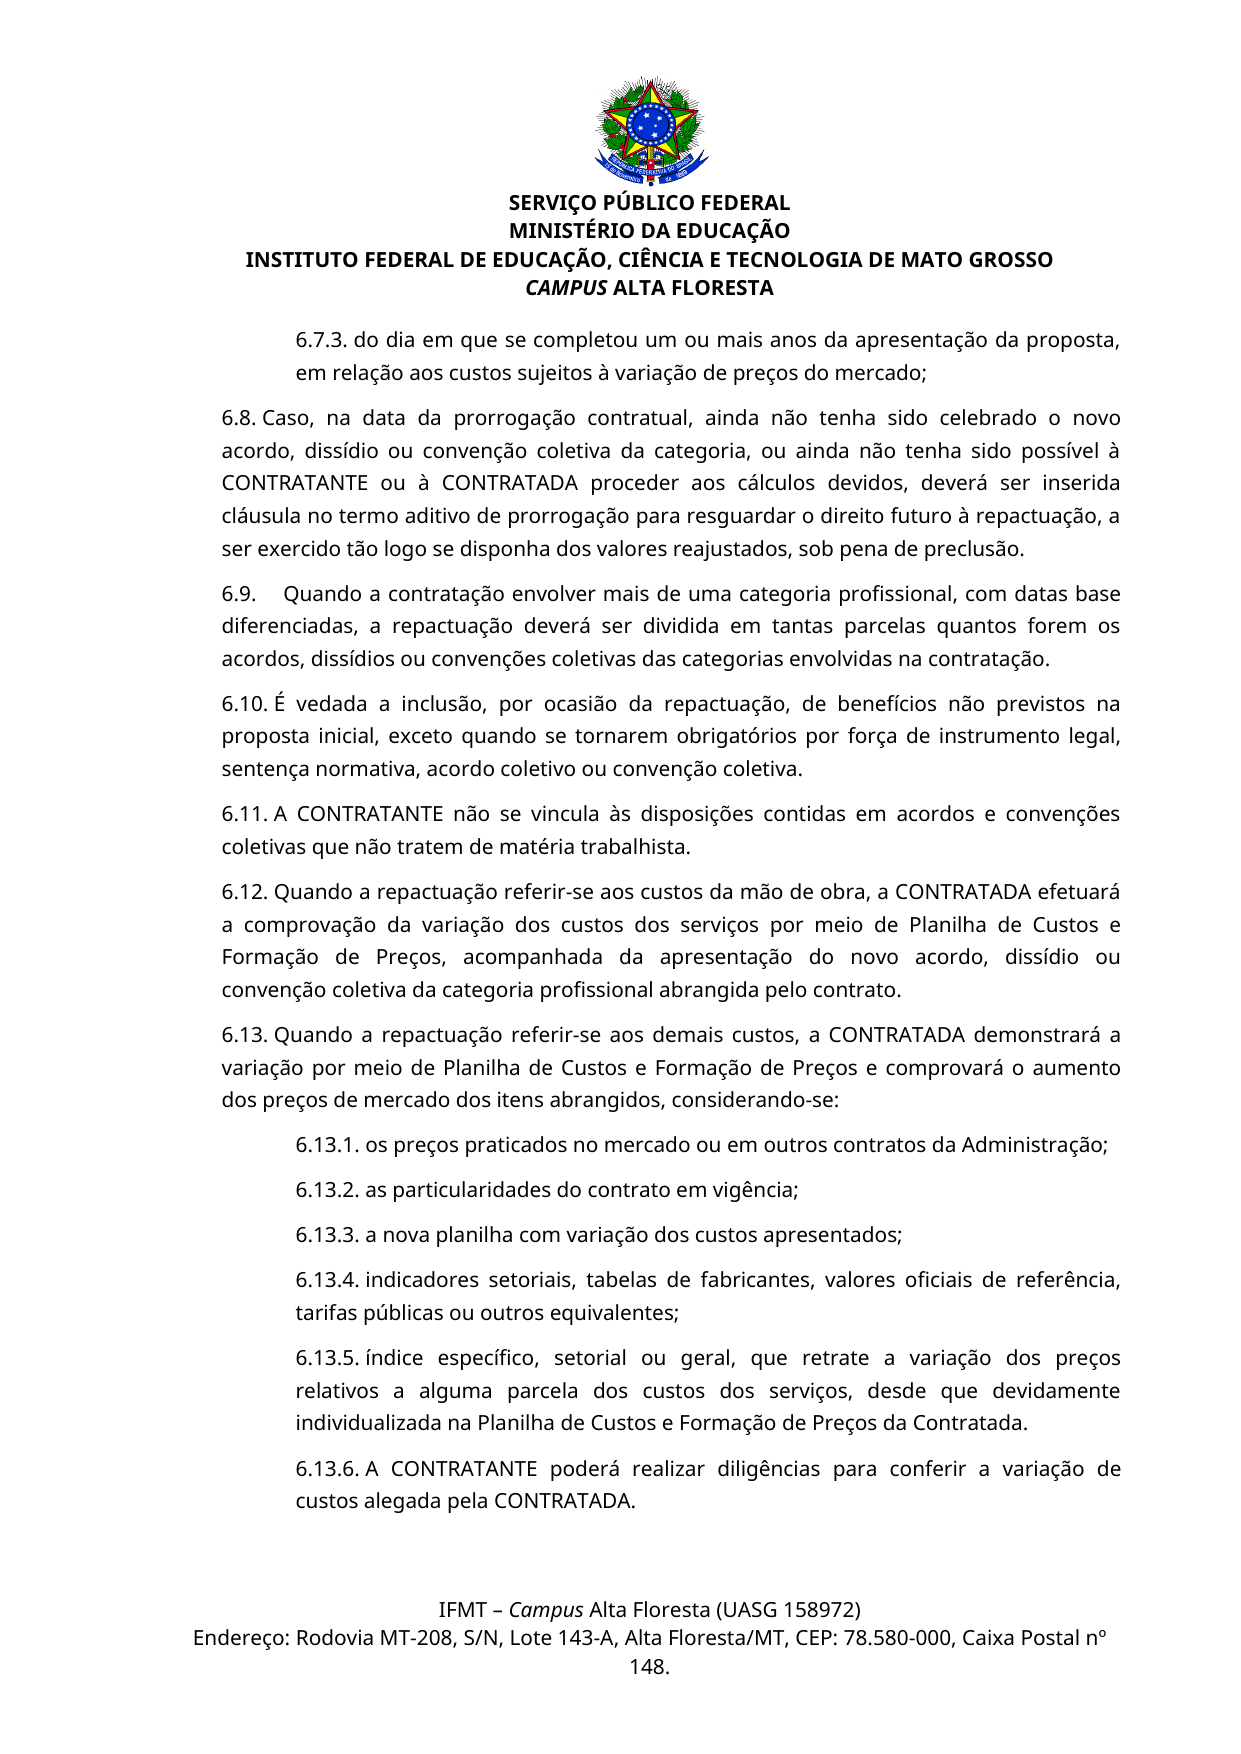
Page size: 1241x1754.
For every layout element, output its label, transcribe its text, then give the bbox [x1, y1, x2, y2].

list A CONTRATANTE poderá realizar diligências para conferir a variação de custos alegada pela CONTRATADA. [295, 1454, 1122, 1515]
list os preços praticados no mercado ou em outros contratos da Administração; [295, 1130, 1122, 1159]
list indicadores setoriais, tabelas de fabricantes, valores oficiais de referência, tarifas públicas ou outros equivalentes; [295, 1266, 1122, 1327]
list Quando a repactuação referir-se aos demais custos, a CONTRATADA demonstrará a variação por meio de Planilha de Custos e Formação de Preços e comprovará o aumento dos preços de mercado dos itens abrangidos, considerando-se: [221, 1020, 1122, 1114]
list Quando a contratação envolver mais de uma categoria profissional, com datas base diferenciadas, a repactuação deverá ser dividida em tantas parcelas quantos forem os acordos, dissídios ou convenções coletivas das categorias envolvidas na contratação. [221, 579, 1122, 672]
list Caso, na data da prorrogação contratual, ainda não tenha sido celebrado o novo acordo, dissídio ou convenção coletiva da categoria, ou ainda não tenha sido possível à CONTRATANTE ou à CONTRATADA proceder aos cálculos devidos, deverá ser inserida cláusula no termo aditivo de prorrogação para resguardar o direito futuro à repactuação, a ser exercido tão logo se disponha dos valores reajustados, sob pena de preclusão. [221, 403, 1122, 562]
list A CONTRATANTE não se vincula às disposições contidas em acordos e convenções coletivas que não tratem de matéria trabalhista. [221, 799, 1122, 860]
list as particularidades do contrato em vigência; [295, 1175, 1122, 1204]
list a nova planilha com variação dos custos apresentados; [295, 1221, 1122, 1249]
list É vedada a inclusão, por ocasião da repactuação, de benefícios não previstos na proposta inicial, exceto quando se tornarem obrigatórios por força de instrumento legal, sentença normativa, acordo coletivo ou convenção coletiva. [221, 689, 1122, 783]
list Quando a repactuação referir-se aos custos da mão de obra, a CONTRATADA efetuará a comprovação da variação dos custos dos serviços por meio de Planilha de Custos e Formação de Preços, acompanhada da apresentação do novo acordo, dissídio ou convenção coletiva da categoria profissional abrangida pelo contrato. [221, 877, 1122, 1003]
list índice específico, setorial ou geral, que retrate a variação dos preços relativos a alguma parcela dos custos dos serviços, desde que devidamente individualizada na Planilha de Custos e Formação de Preços da Contratada. [295, 1343, 1122, 1437]
list do dia em que se completou um ou mais anos da apresentação da proposta, em relação aos custos sujeitos à variação de preços do mercado; [295, 326, 1122, 387]
picture [588, 73, 712, 188]
